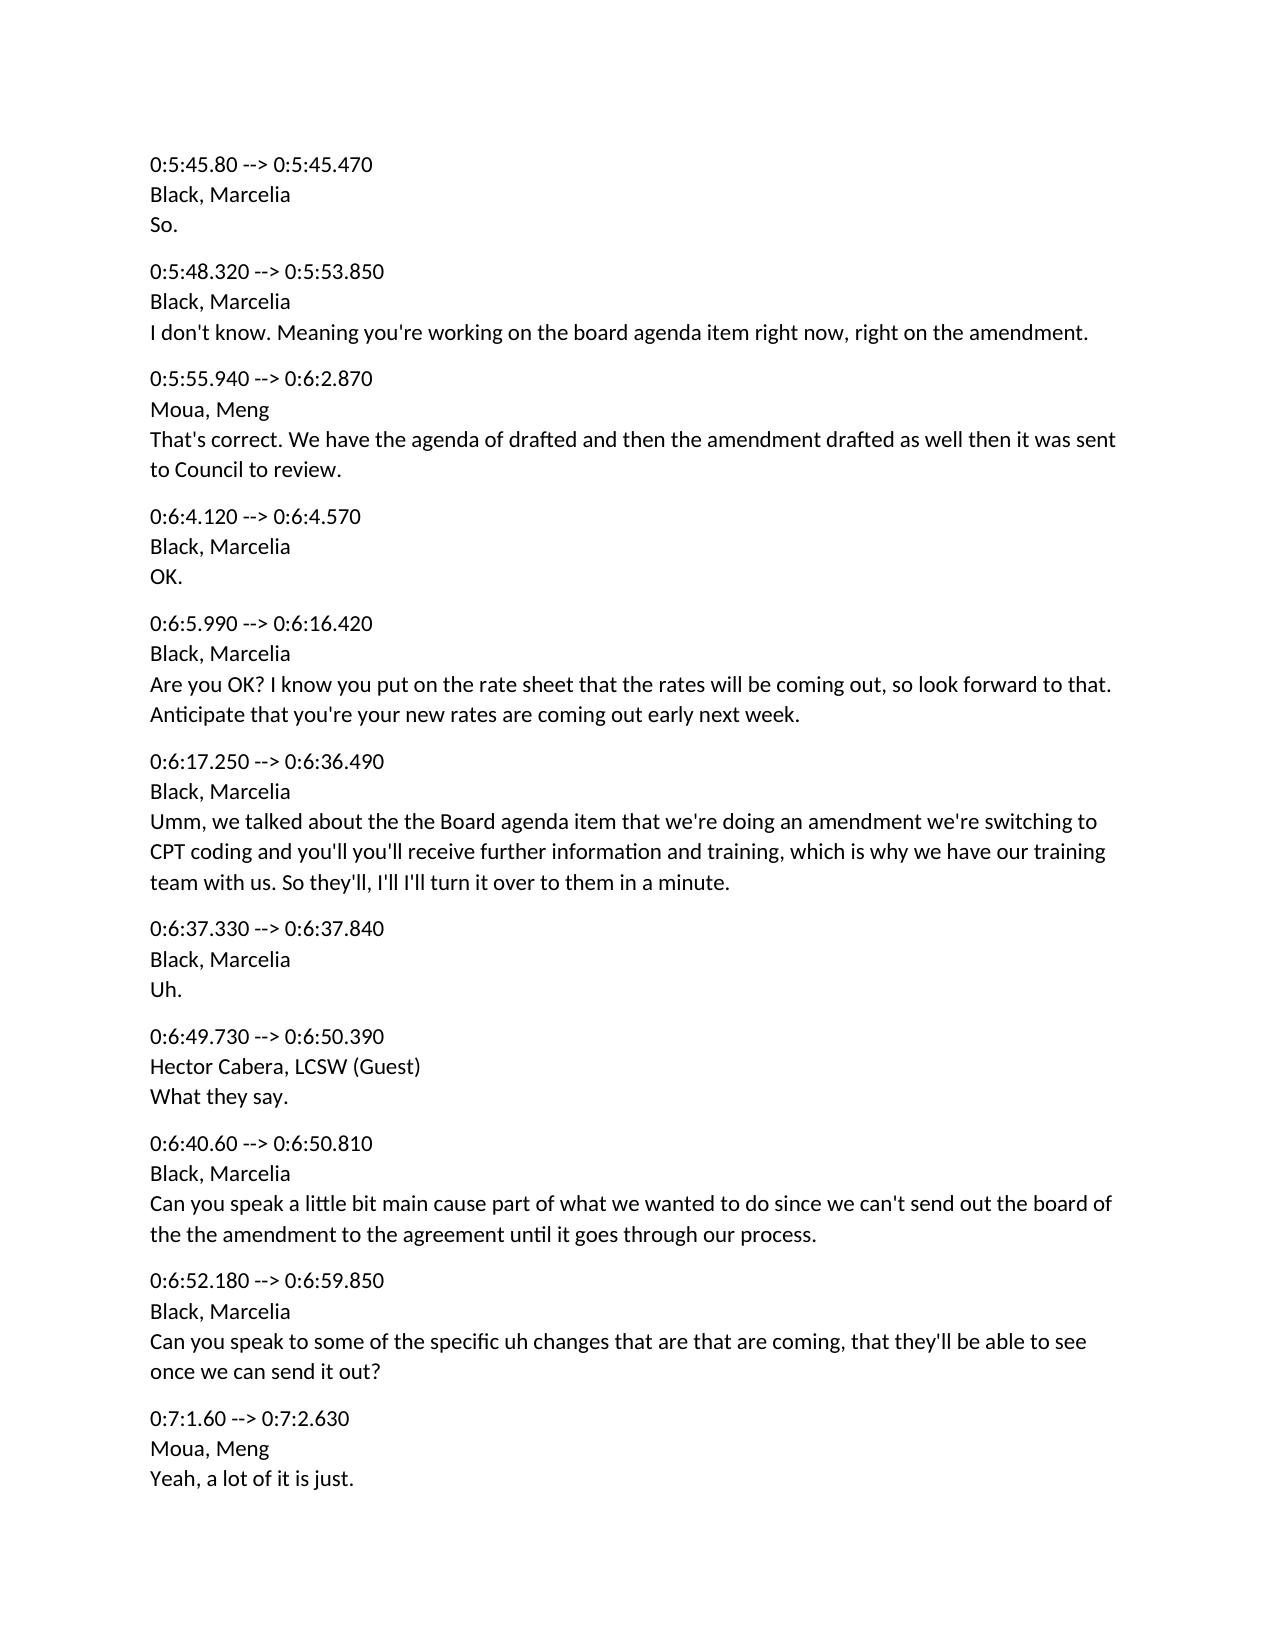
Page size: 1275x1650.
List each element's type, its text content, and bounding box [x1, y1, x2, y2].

text 0:5:45.80 --> 0:5:45.470 Black, Marcelia So. [150, 150, 1125, 238]
text 0:7:1.60 --> 0:7:2.630 Moua, Meng Yeah, a lot of it is just. [150, 1404, 1125, 1493]
text 0:6:49.730 --> 0:6:50.390 Hector Cabera, LCSW (Guest) What they say. [150, 1022, 1125, 1110]
text 0:6:52.180 --> 0:6:59.850 Black, Marcelia Can you speak to some of the specific uh changes that are that are coming, that they'll be able to see once we can send it out? [150, 1267, 1125, 1385]
text 0:6:5.990 --> 0:6:16.420 Black, Marcelia Are you OK? I know you put on the rate sheet that the rates will be coming out, so look forward to that. Anticipate that you're your new rates are coming out early next week. [150, 609, 1125, 728]
text 0:6:40.60 --> 0:6:50.810 Black, Marcelia Can you speak a little bit main cause part of what we wanted to do since we can't send out the board of the the amendment to the agreement until it goes through our process. [150, 1129, 1125, 1248]
text 0:5:48.320 --> 0:5:53.850 Black, Marcelia I don't know. Meaning you're working on the board agenda item right now, right on the amendment. [150, 257, 1125, 346]
text 0:5:55.940 --> 0:6:2.870 Moua, Meng That's correct. We have the agenda of drafted and then the amendment drafted as well then it was sent to Council to review. [150, 364, 1125, 483]
text 0:6:17.250 --> 0:6:36.490 Black, Marcelia Umm, we talked about the the Board agenda item that we're doing an amendment we're switching to CPT coding and you'll you'll receive further information and training, which is why we have our training team with us. So they'll, I'll I'll turn it over to them in a minute. [150, 747, 1125, 896]
text 0:6:37.330 --> 0:6:37.840 Black, Marcelia Uh. [150, 914, 1125, 1003]
text 0:6:4.120 --> 0:6:4.570 Black, Marcelia OK. [150, 502, 1125, 591]
